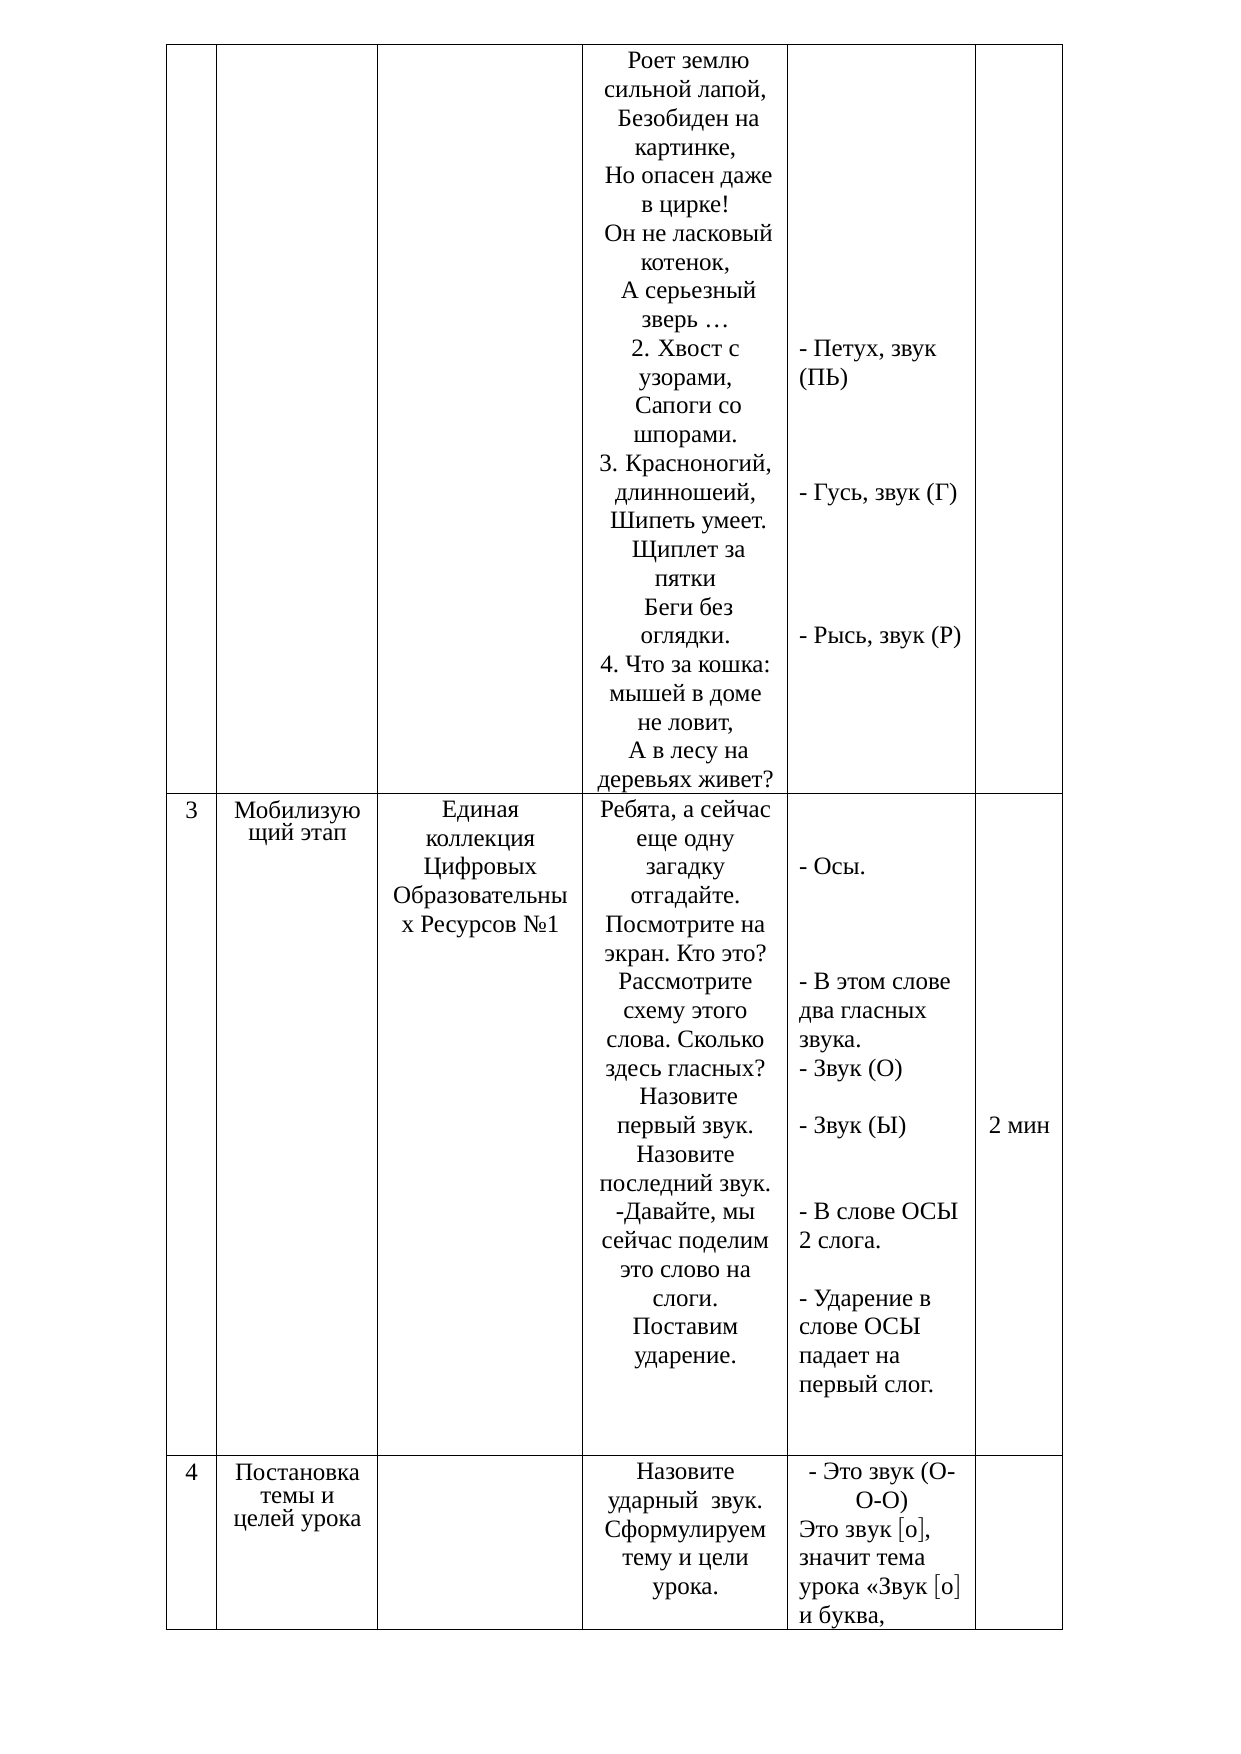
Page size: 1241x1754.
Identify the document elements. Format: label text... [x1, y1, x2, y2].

table_cell [976, 1456, 1062, 1629]
table_cell [378, 1456, 582, 1629]
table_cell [217, 1456, 377, 1629]
table_cell 2 мин [976, 794, 1062, 1455]
table_cell 4 [167, 1456, 216, 1629]
table_cell 3 [167, 794, 216, 1455]
table_cell [378, 45, 582, 793]
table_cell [788, 45, 975, 793]
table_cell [217, 45, 377, 793]
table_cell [583, 1456, 787, 1629]
table_cell Мобилизующий этап [217, 794, 377, 1455]
table_cell 2. [167, 45, 216, 793]
table_cell [976, 45, 1062, 793]
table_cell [583, 45, 787, 793]
table_cell Единая коллекция Цифровых Образовательных Ресурсов №1 [378, 794, 582, 1455]
table_cell - Осы. - В этом слове два гласных звука. - Звук (О) - Звук (Ы) - В слове ОСЫ 2 слога. - Ударение в слове ОСЫ падает на первый слог. [788, 794, 975, 1455]
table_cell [788, 1456, 975, 1629]
table_cell Ребята, а сейчас еще одну загадку отгадайте. Посмотрите на экран. Кто это? Рассмотрите схему этого слова. Сколько здесь гласных? Назовите первый звук. Назовите последний звук. -Давайте, мы сейчас поделим это слово на слоги. Поставим ударение. [583, 794, 787, 1455]
